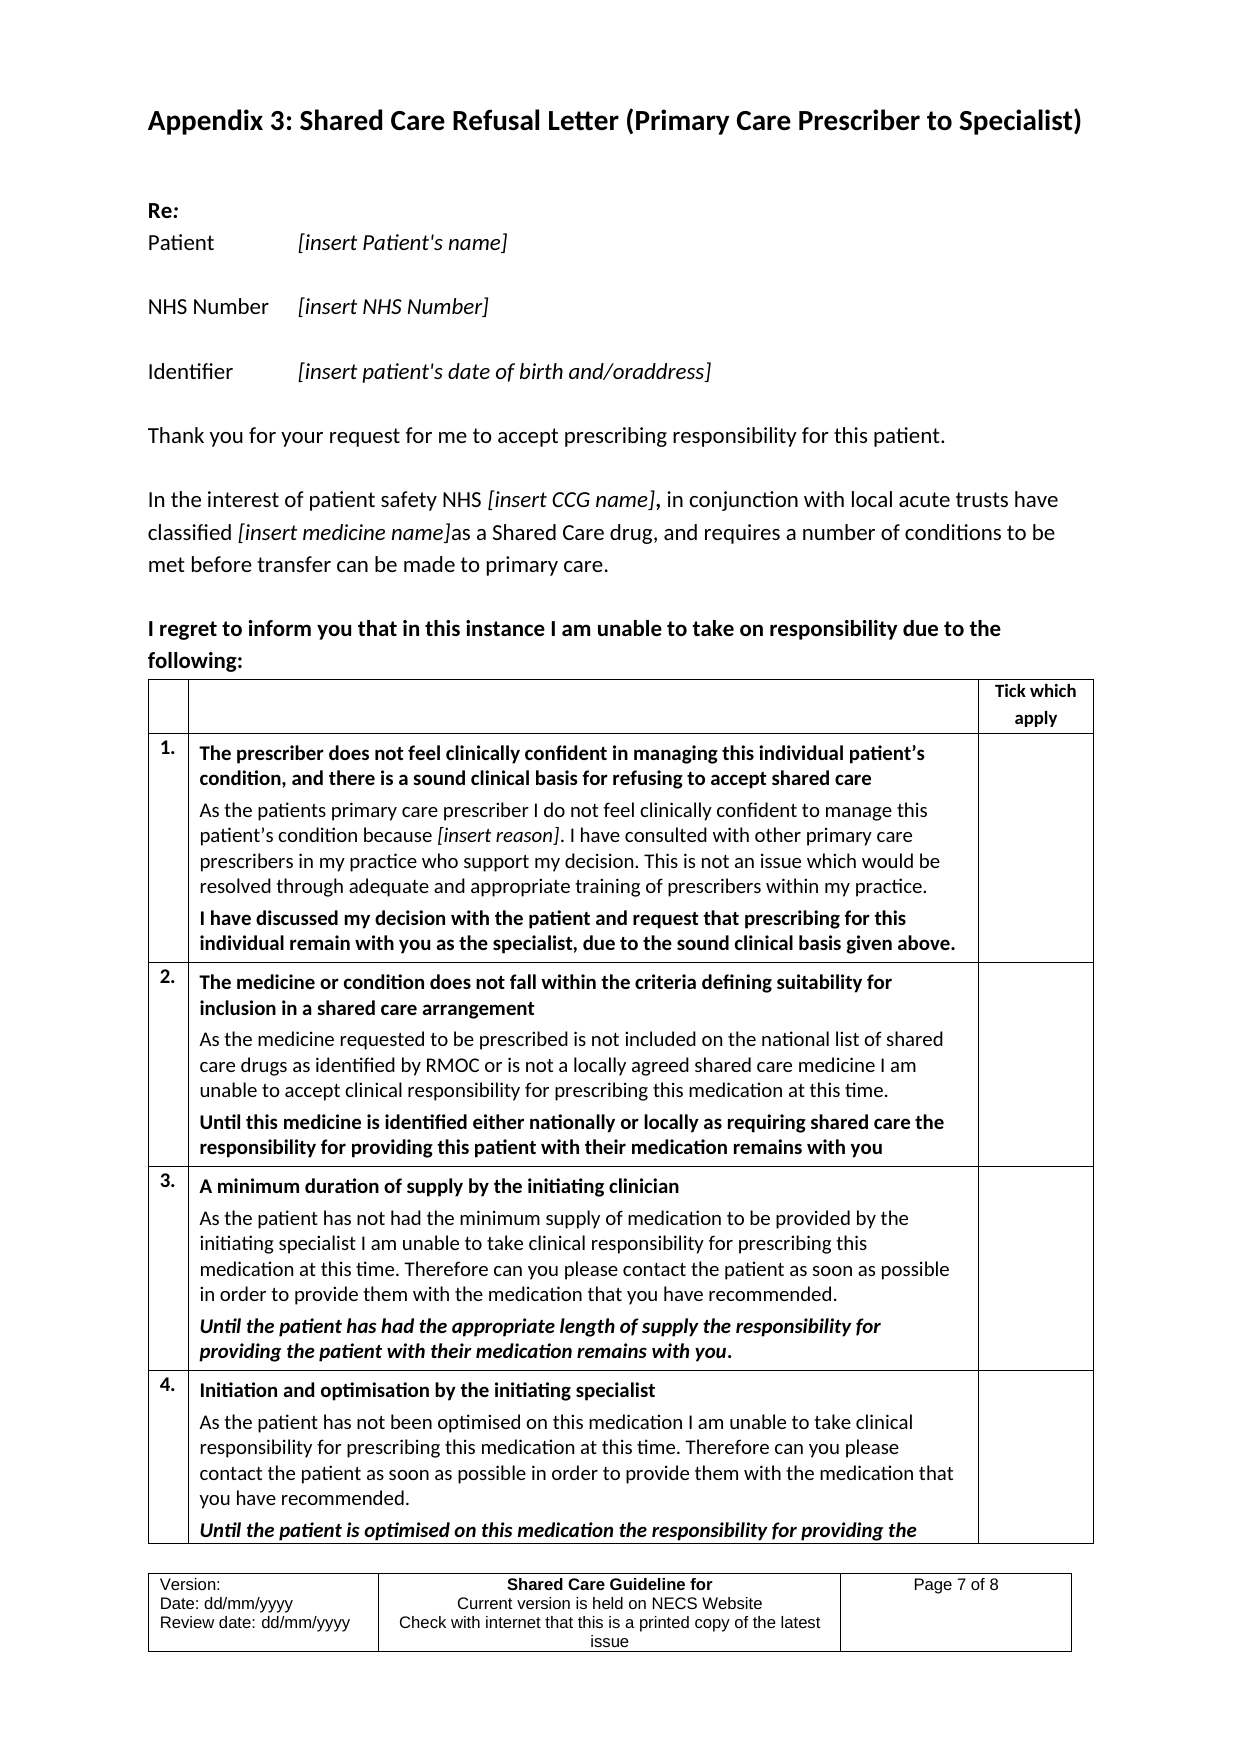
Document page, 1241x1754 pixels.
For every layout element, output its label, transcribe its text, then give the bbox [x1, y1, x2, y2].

table_cell A minimum duration of supply by the initiating clinician As the patient has not had the minimum supply of medication to be provided by the initiating specialist I am unable to take clinical responsibility for prescribing this medication at this time. Therefore can you please contact the patient as soon as possible in order to provide them with the medication that you have recommended. Until the patient has had the appropriate length of supply the responsibility for providing the patient with their medication remains with you. [189, 1167, 978, 1370]
table_cell 2. [149, 963, 188, 1166]
table_cell The medicine or condition does not fall within the criteria defining suitability for inclusion in a shared care arrangement As the medicine requested to be prescribed is not included on the national list of shared care drugs as identified by RMOC or is not a locally agreed shared care medicine I am unable to accept clinical responsibility for prescribing this medication at this time. Until this medicine is identified either nationally or locally as requiring shared care the responsibility for providing this patient with their medication remains with you [189, 963, 978, 1166]
table_header Tick which apply [979, 680, 1093, 733]
table_cell 4. [149, 1371, 188, 1542]
subtitle Appendix 3: Shared Care Refusal Letter (Primary Care Prescriber to Specialist) [148, 102, 1092, 137]
table_header [149, 680, 188, 733]
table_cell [189, 1371, 978, 1542]
text I regret to inform you that in this instance I am unable to take on responsibility due to the following: [148, 614, 1092, 674]
table_cell [979, 963, 1093, 1166]
text Thank you for your request for me to accept prescribing responsibility for this patient. [148, 421, 1092, 449]
text NHS Number [insert NHS Number] [148, 292, 1092, 320]
text In the interest of patient safety NHS [insert CCG name], in conjunction with local acute trusts have classified [insert medicine name]as a Shared Care drug, and requires a number of conditions to be met before transfer can be made to primary care. [148, 486, 1092, 578]
table_cell [979, 734, 1093, 962]
table_cell The prescriber does not feel clinically confident in managing this individual patient’s condition, and there is a sound clinical basis for refusing to accept shared care As the patients primary care prescriber I do not feel clinically confident to manage this patient’s condition because [insert reason]. I have consulted with other primary care prescribers in my practice who support my decision. This is not an issue which would be resolved through adequate and appropriate training of prescribers within my practice. I have discussed my decision with the patient and request that prescribing for this individual remain with you as the specialist, due to the sound clinical basis given above. [189, 734, 978, 962]
table_cell [979, 1371, 1093, 1542]
table_cell 1. [149, 734, 188, 962]
table_header [189, 680, 978, 733]
table_cell 3. [149, 1167, 188, 1370]
text Patient [insert Patient's name] [148, 228, 1092, 256]
table_cell [979, 1167, 1093, 1370]
text Re: [148, 196, 1092, 224]
text Identifier [insert patient's date of birth and/oraddress] [148, 357, 1092, 385]
